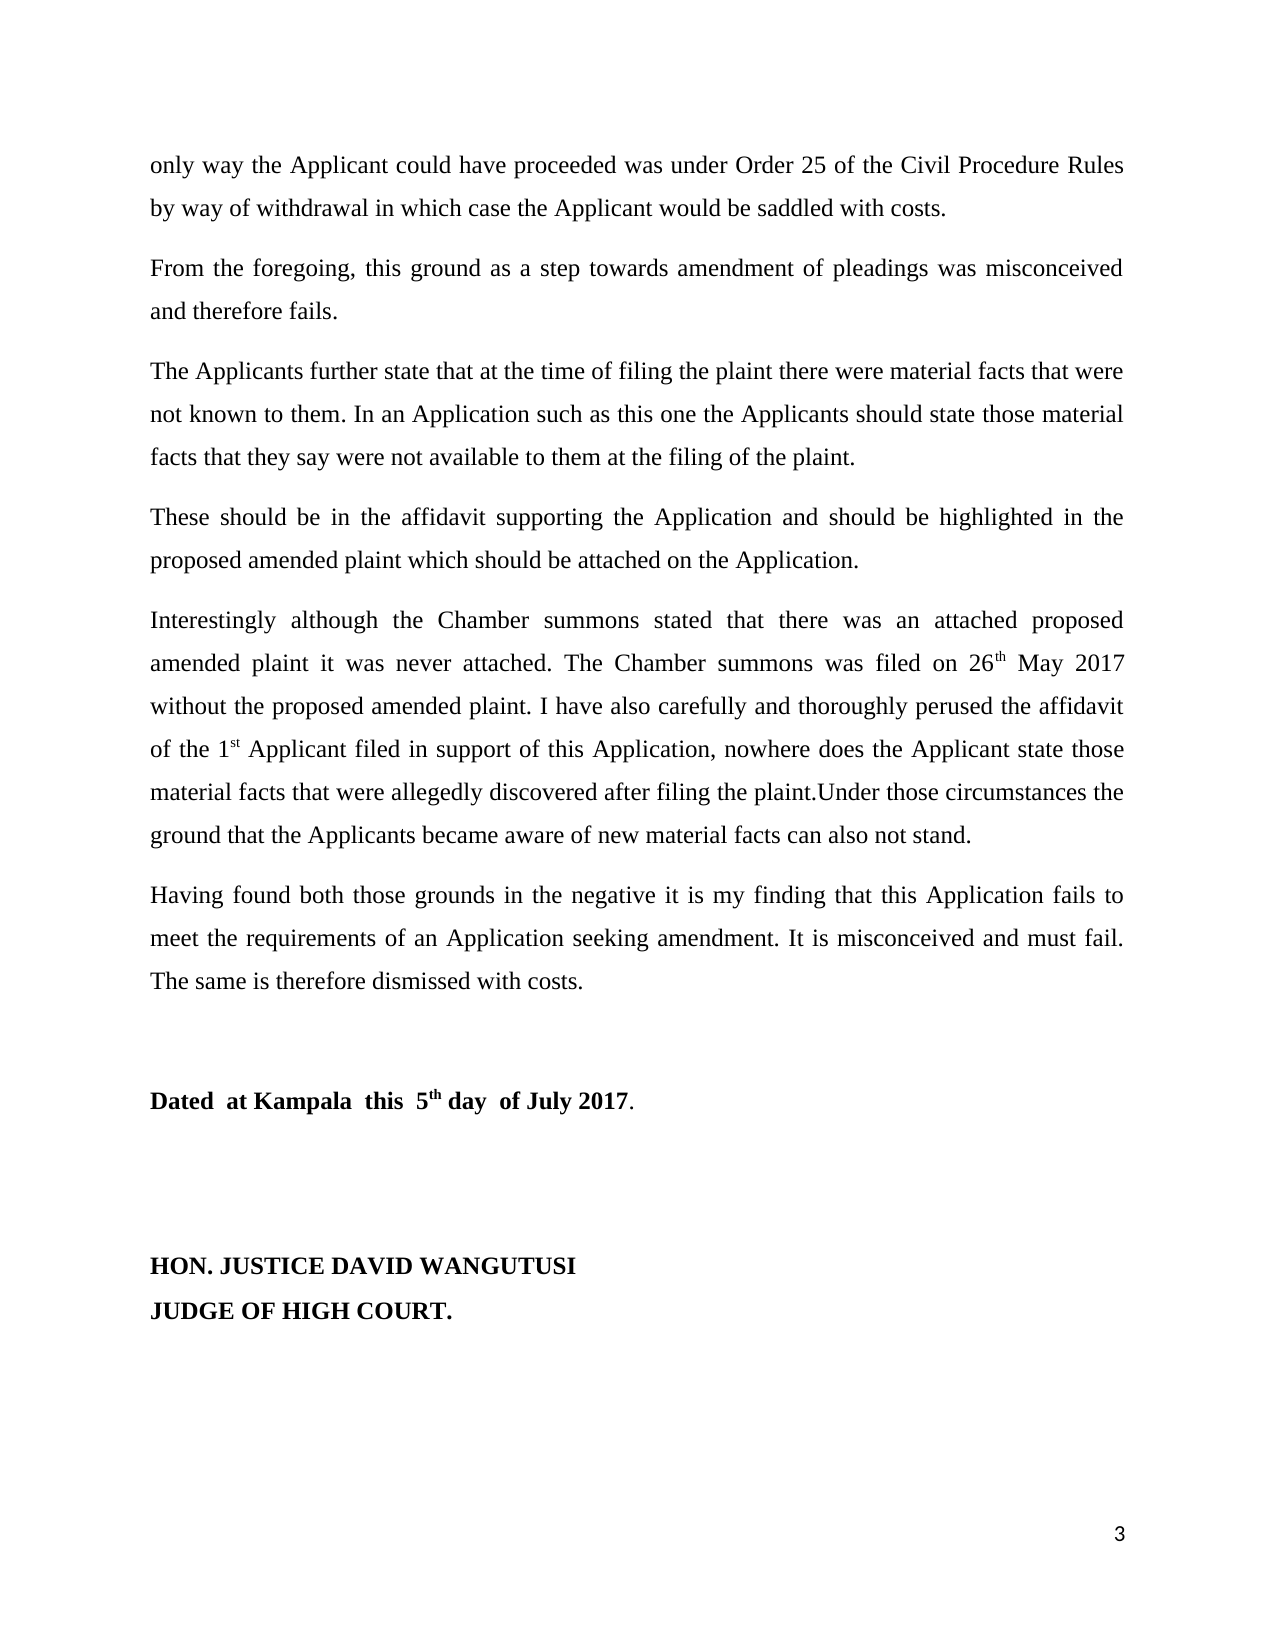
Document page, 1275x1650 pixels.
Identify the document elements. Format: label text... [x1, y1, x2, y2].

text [150, 150, 1125, 222]
text Having found both those grounds in the negative it is my finding that this Application fails to meet the requirements of an Application seeking amendment. It is misconceived and must fail. The same is therefore dismissed with costs. [150, 880, 1125, 995]
text JUDGE OF HIGH COURT. [150, 1296, 1125, 1325]
text From the foregoing, this ground as a step towards amendment of pleadings was misconceived and therefore fails. [150, 253, 1125, 325]
text HON. JUSTICE DAVID WANGUTUSI [150, 1251, 1125, 1280]
text Dated at Kampala this 5th day of July 2017. [150, 1086, 1125, 1115]
text Interestingly although the Chamber summons stated that there was an attached proposed amended plaint it was never attached. The Chamber summons was filed on 26th May 2017 without the proposed amended plaint. I have also carefully and thoroughly perused the affidavit of the 1st Applicant filed in support of this Application, nowhere does the Applicant state those material facts that were allegedly discovered after filing the plaint.Under those circumstances the ground that the Applicants became aware of new material facts can also not stand. [150, 605, 1125, 849]
text These should be in the affidavit supporting the Application and should be highlighted in the proposed amended plaint which should be attached on the Application. [150, 502, 1125, 574]
text The Applicants further state that at the time of filing the plaint there were material facts that were not known to them. In an Application such as this one the Applicants should state those material facts that they say were not available to them at the filing of the plaint. [150, 356, 1125, 471]
